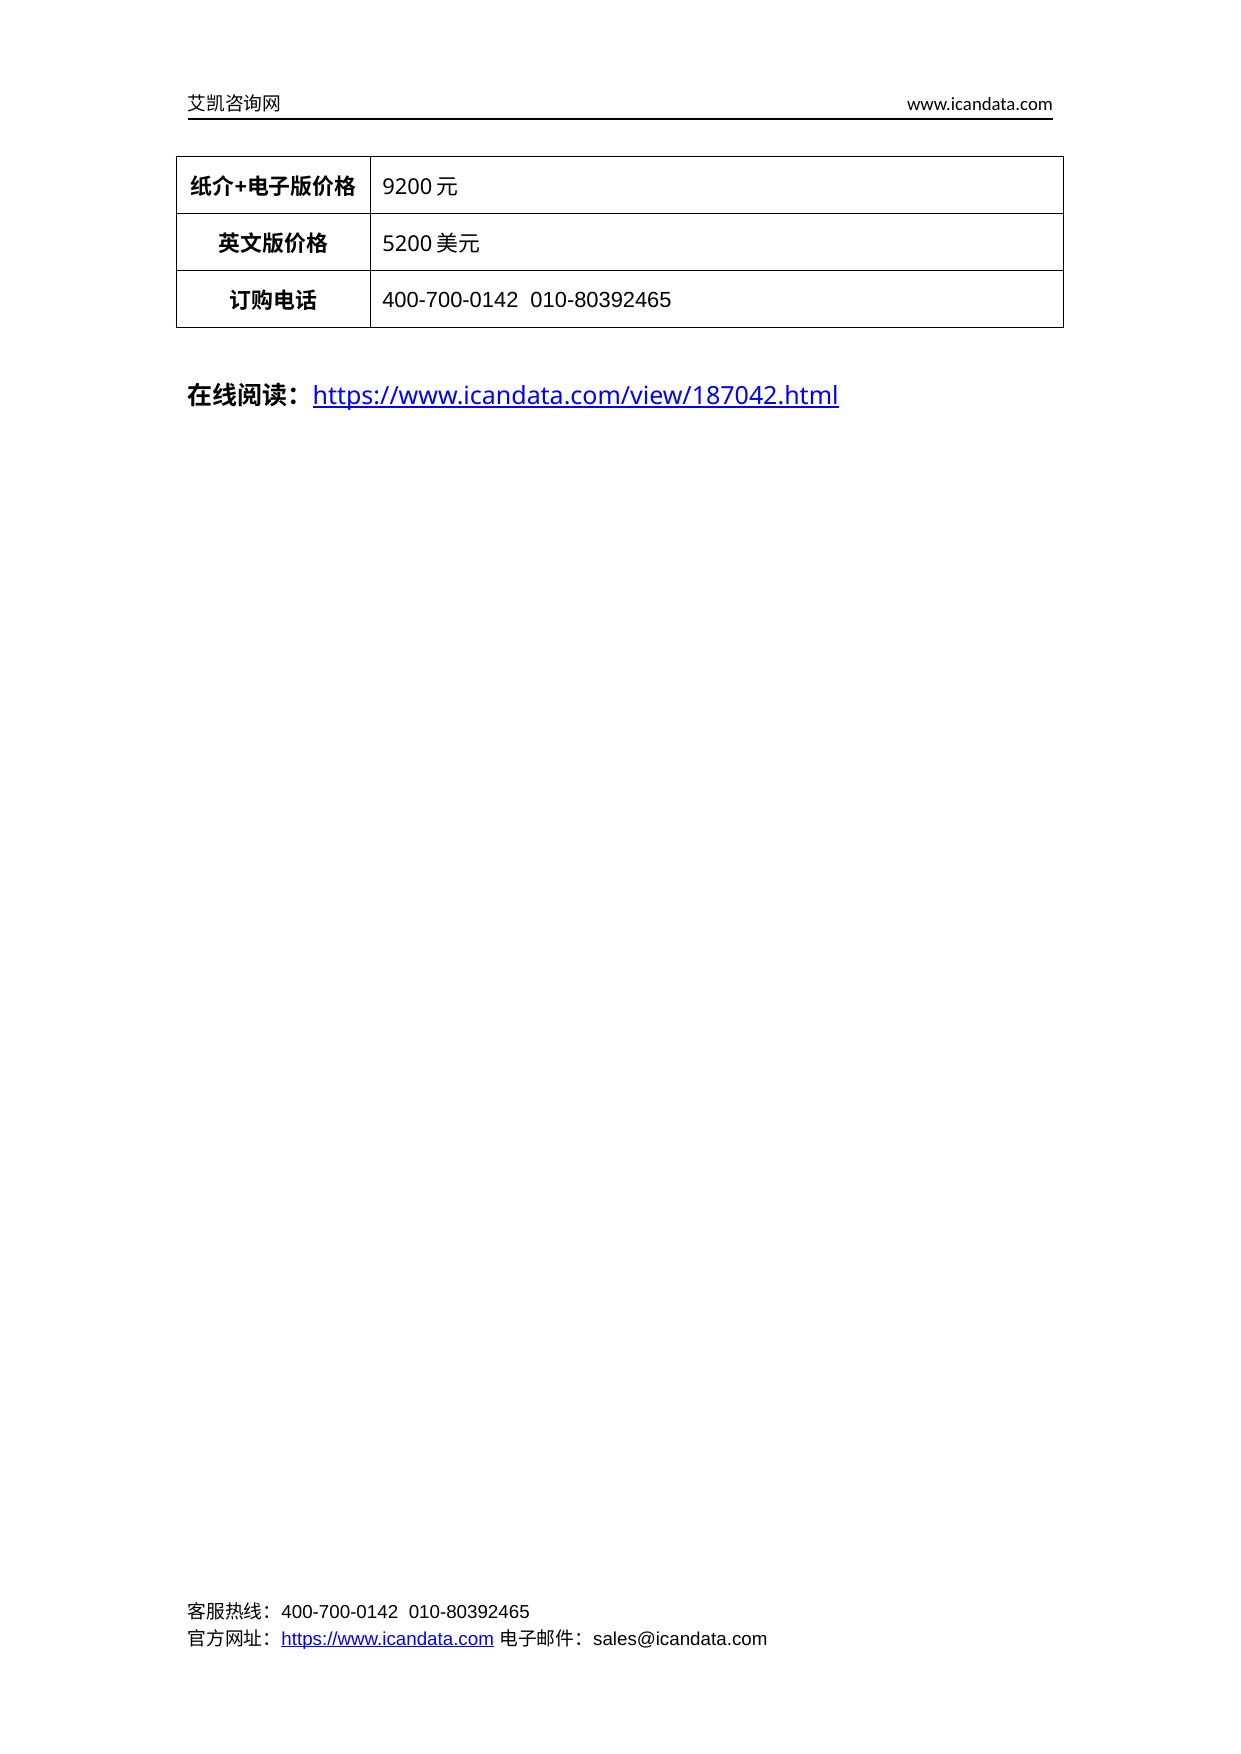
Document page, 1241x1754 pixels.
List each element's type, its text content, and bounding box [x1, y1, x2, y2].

table_cell 400-700-0142 010-80392465 [371, 271, 1063, 327]
table_cell 5200美元 [371, 214, 1063, 270]
table_cell 纸介+电子版价格 [177, 157, 370, 213]
table_cell 9200元 [371, 157, 1063, 213]
text 在线阅读：https://www.icandata.com/view/187042.html [187, 361, 1053, 426]
table_cell 订购电话 [177, 271, 370, 327]
table_cell 英文版价格 [177, 214, 370, 270]
